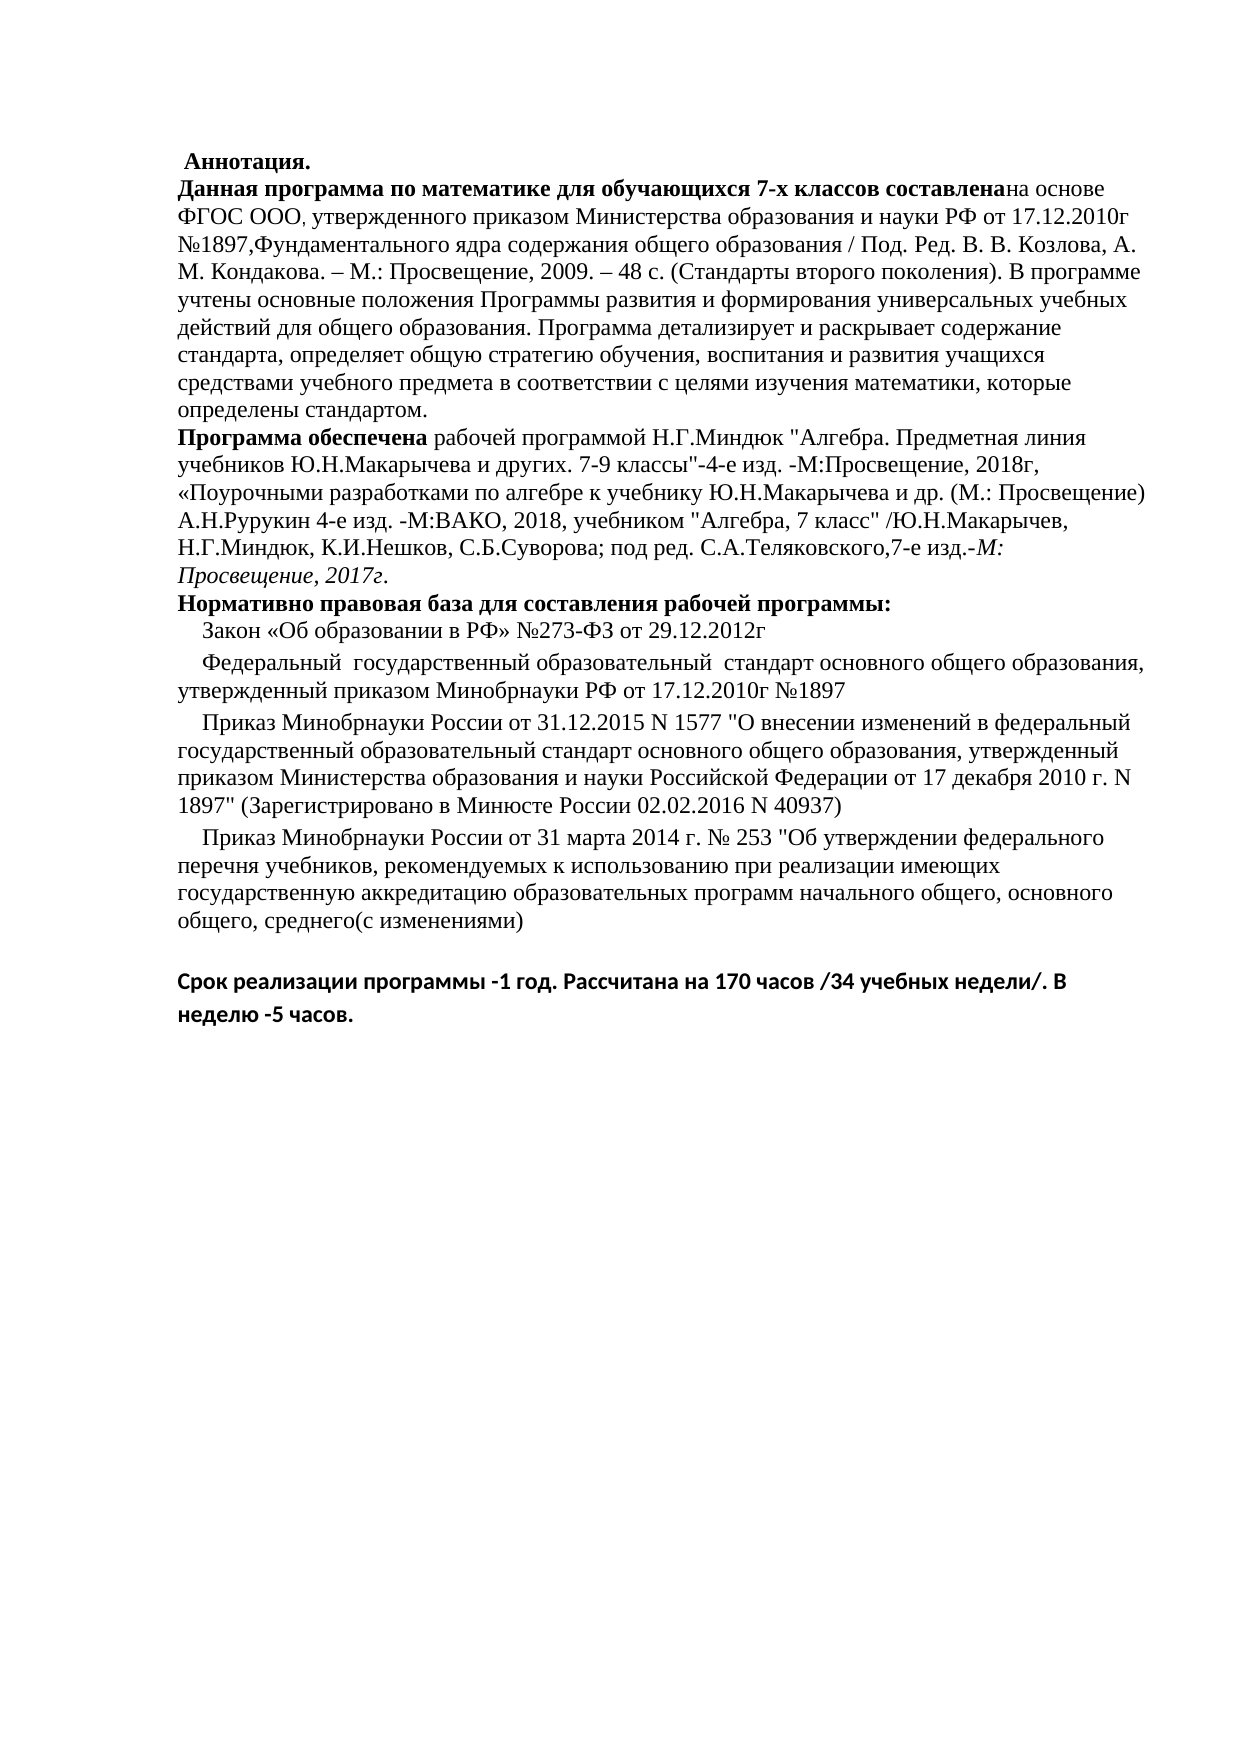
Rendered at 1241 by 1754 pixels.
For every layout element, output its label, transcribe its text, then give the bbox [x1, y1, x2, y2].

text Данная программа по математике для обучающихся 7-х классов составленана основе ФГОС ООО, утвержденного приказом Министерства образования и науки РФ от 17.12.2010г №1897,Фундаментального ядра содержания общего образования / Под. Ред. В. В. Козлова, А. М. Кондакова. – М.: Просвещение, 2009. – 48 с. (Стандарты второго поколения). В программе учтены основные положения Программы развития и формирования универсальных учебных действий для общего образования. Программа детализирует и раскрывает содержание стандарта, определяет общую стратегию обучения, воспитания и развития учащихся средствами учебного предмета в соответствии с целями изучения математики, которые определены стандартом. [177, 174, 1152, 423]
text  Закон «Об образовании в РФ» №273-ФЗ от 29.12.2012г [177, 616, 1152, 644]
text Срок реализации программы -1 год. Рассчитана на 170 часов /34 учебных недели/. В неделю -5 часов. [177, 966, 1152, 1029]
text  Приказ Минобрнауки России от 31 марта 2014 г. № 253 "Об утверждении федерального перечня учебников, рекомендуемых к использованию при реализации имеющих государственную аккредитацию образовательных программ начального общего, основного общего, среднего(с изменениями) [177, 823, 1152, 933]
text Аннотация. [177, 147, 1152, 174]
text Программа обеспечена рабочей программой Н.Г.Миндюк "Алгебра. Предметная линия учебников Ю.Н.Макарычева и других. 7-9 классы"-4-е изд. -М:Просвещение, 2018г, «Поурочными разработками по алгебре к учебнику Ю.Н.Макарычева и др. (М.: Просвещение) А.Н.Рурукин 4-е изд. -М:ВАКО, 2018, учебником "Алгебра, 7 класс" /Ю.Н.Макарычев, Н.Г.Миндюк, К.И.Нешков, С.Б.Суворова; под ред. С.А.Теляковского,7-е изд.-М: Просвещение, 2017г. [177, 423, 1152, 588]
text Нормативно правовая база для составления рабочей программы: [177, 588, 1152, 616]
text  Федеральный государственный образовательный стандарт основного общего образования, утвержденный приказом Минобрнауки РФ от 17.12.2010г №1897 [177, 648, 1152, 703]
text  Приказ Минобрнауки России от 31.12.2015 N 1577 "О внесении изменений в федеральный государственный образовательный стандарт основного общего образования, утвержденный приказом Министерства образования и науки Российской Федерации от 17 декабря 2010 г. N 1897" (Зарегистрировано в Минюсте России 02.02.2016 N 40937) [177, 708, 1152, 818]
